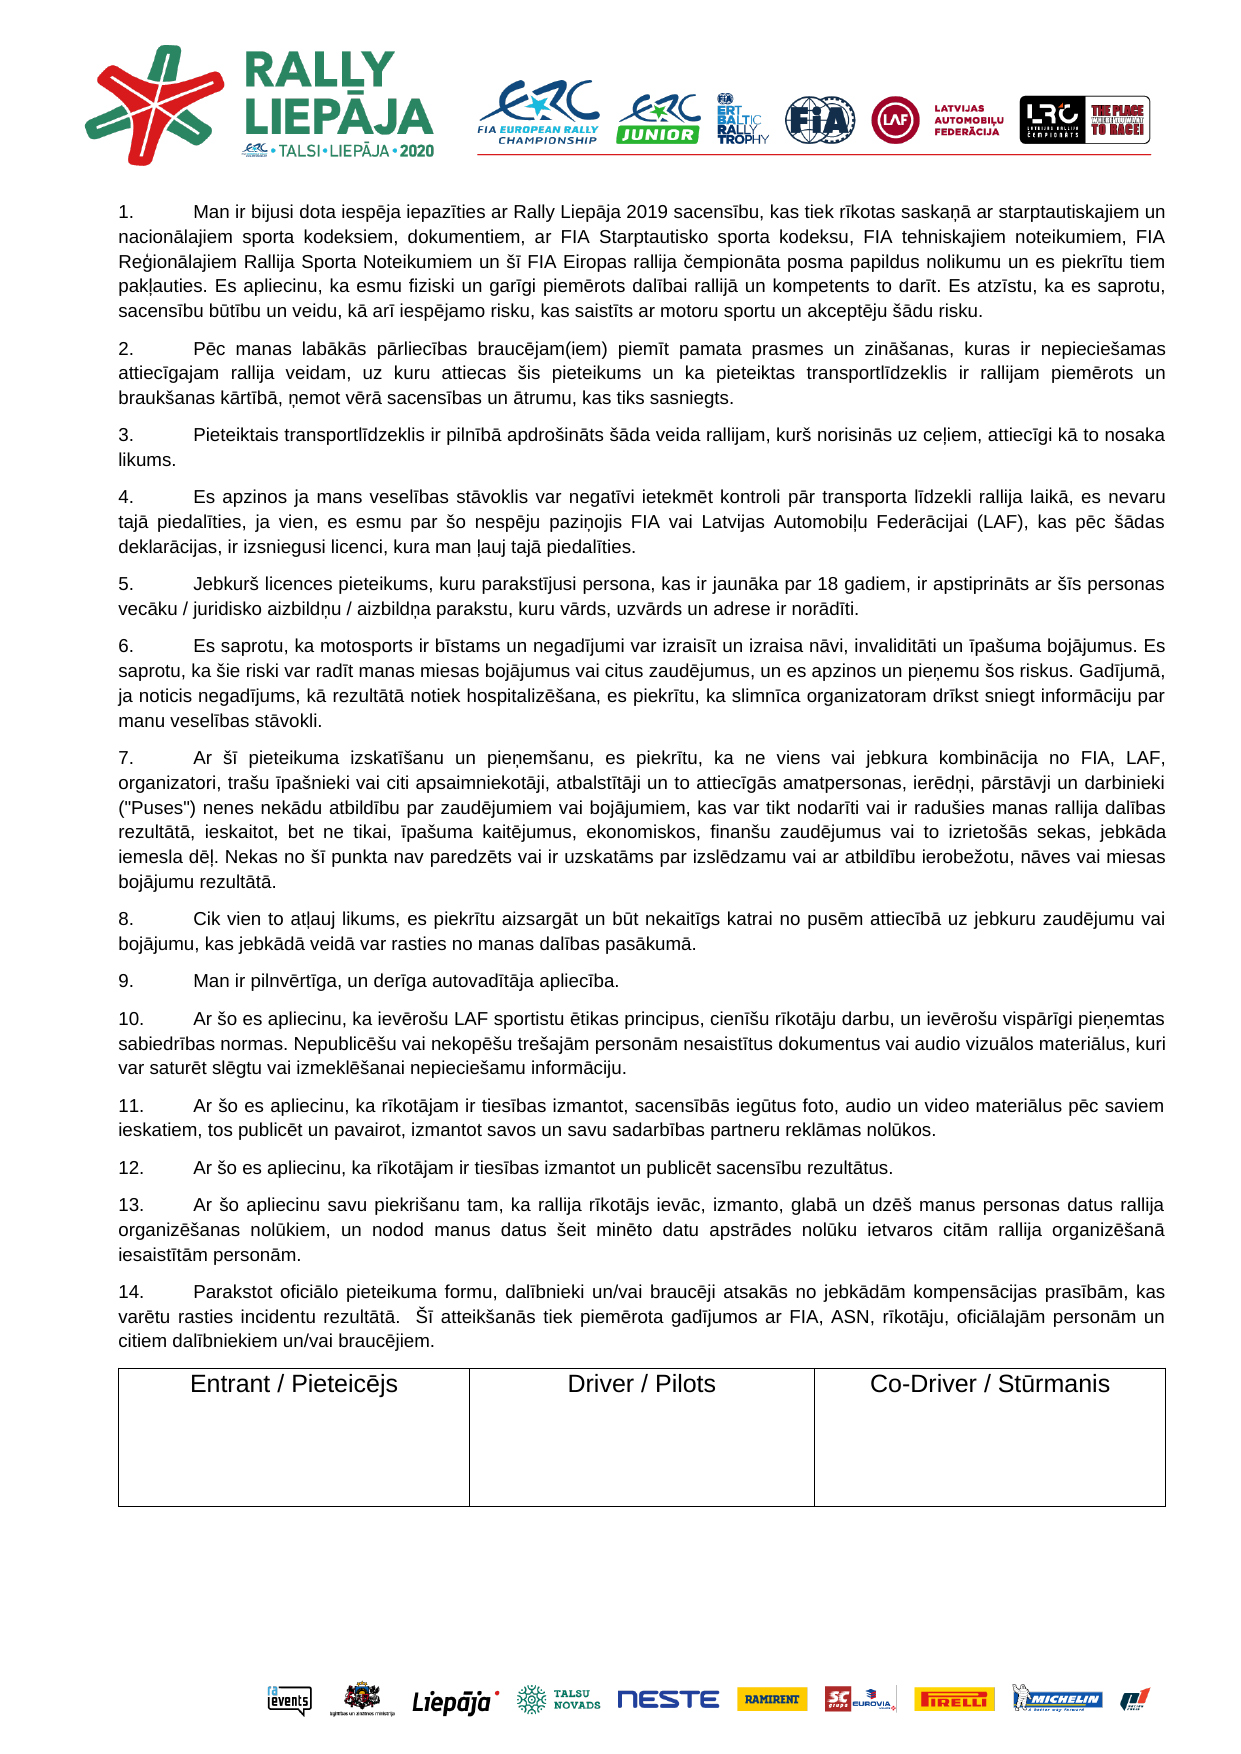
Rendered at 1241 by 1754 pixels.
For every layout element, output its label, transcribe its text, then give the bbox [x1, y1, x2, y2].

list Cik vien to atļauj likums, es piekrītu aizsargāt un būt nekaitīgs katrai no pusēm attiecībā uz jebkuru zaudējumu vai bojājumu, kas jebkādā veidā var rasties no manas dalības pasākumā. [118, 908, 1166, 954]
list Es saprotu, ka motosports ir bīstams un negadījumi var izraisīt un izraisa nāvi, invaliditāti un īpašuma bojājumus. Es saprotu, ka šie riski var radīt manas miesas bojājumus vai citus zaudējumus, un es apzinos un pieņemu šos riskus. Gadījumā, ja noticis negadījums, kā rezultātā notiek hospitalizēšana, es piekrītu, ka slimnīca organizatoram drīkst sniegt informāciju par manu veselības stāvokli. [118, 635, 1166, 731]
list Ar šo es apliecinu, ka ievērošu LAF sportistu ētikas principus, cienīšu rīkotāju darbu, un ievērošu vispārīgi pieņemtas sabiedrības normas. Nepublicēšu vai nekopēšu trešajām personām nesaistītus dokumentus vai audio vizuālos materiālus, kuri var saturēt slēgtu vai izmeklēšanai nepieciešamu informāciju. [118, 1007, 1166, 1079]
list Parakstot oficiālo pieteikuma formu, dalībnieki un/vai braucēji atsakās no jebkādām kompensācijas prasībām, kas varētu rasties incidentu rezultātā. Šī atteikšanās tiek piemērota gadījumos ar FIA, ASN, rīkotāju, oficiālajām personām un citiem dalībniekiem un/vai braucējiem. [118, 1281, 1166, 1352]
table_cell [119, 1397, 469, 1506]
list Ar šī pieteikuma izskatīšanu un pieņemšanu, es piekrītu, ka ne viens vai jebkura kombinācija no FIA, LAF, organizatori, trašu īpašnieki vai citi apsaimniekotāji, atbalstītāji un to attiecīgās amatpersonas, ierēdņi, pārstāvji un darbinieki ("Puses") nenes nekādu atbildību par zaudējumiem vai bojājumiem, kas var tikt nodarīti vai ir radušies manas rallija dalības rezultātā, ieskaitot, bet ne tikai, īpašuma kaitējumus, ekonomiskos, finanšu zaudējumus vai to izrietošās sekas, jebkāda iemesla dēļ. Nekas no šī punkta nav paredzēts vai ir uzskatāms par izslēdzamu vai ar atbildību ierobežotu, nāves vai miesas bojājumu rezultātā. [118, 747, 1166, 892]
list Man ir pilnvērtīga, un derīga autovadītāja apliecība. [118, 970, 1166, 992]
list Ar šo es apliecinu, ka rīkotājam ir tiesības izmantot, sacensībās iegūtus foto, audio un video materiālus pēc saviem ieskatiem, tos publicēt un pavairot, izmantot savos un savu sadarbības partneru reklāmas nolūkos. [118, 1094, 1166, 1141]
list Ar šo es apliecinu, ka rīkotājam ir tiesības izmantot un publicēt sacensību rezultātus. [118, 1156, 1166, 1178]
list Pieteiktais transportlīdzeklis ir pilnībā apdrošināts šāda veida rallijam, kurš norisinās uz ceļiem, attiecīgi kā to nosaka likums. [118, 424, 1166, 471]
picture [0, 0, 1238, 1754]
table_cell [470, 1397, 814, 1506]
list Man ir bijusi dota iespēja iepazīties ar Rally Liepāja 2019 sacensību, kas tiek rīkotas saskaņā ar starptautiskajiem un nacionālajiem sporta kodeksiem, dokumentiem, ar FIA Starptautisko sporta kodeksu, FIA tehniskajiem noteikumiem, FIA Reģionālajiem Rallija Sporta Noteikumiem un šī FIA Eiropas rallija čempionāta posma papildus nolikumu un es piekrītu tiem pakļauties. Es apliecinu, ka esmu fiziski un garīgi piemērots dalībai rallijā un kompetents to darīt. Es atzīstu, ka es saprotu, sacensību būtību un veidu, kā arī iespējamo risku, kas saistīts ar motoru sportu un akceptēju šādu risku. [118, 201, 1166, 322]
table_cell [815, 1397, 1165, 1506]
table_header Entrant / Pieteicējs [119, 1369, 469, 1397]
list Pēc manas labākās pārliecības braucējam(iem) piemīt pamata prasmes un zināšanas, kuras ir nepieciešamas attiecīgajam rallija veidam, uz kuru attiecas šis pieteikums un ka pieteiktas transportlīdzeklis ir rallijam piemērots un braukšanas kārtībā, ņemot vērā sacensības un ātrumu, kas tiks sasniegts. [118, 337, 1166, 408]
list Jebkurš licences pieteikums, kuru parakstījusi persona, kas ir jaunāka par 18 gadiem, ir apstiprināts ar šīs personas vecāku / juridisko aizbildņu / aizbildņa parakstu, kuru vārds, uzvārds un adrese ir norādīti. [118, 573, 1166, 619]
list Es apzinos ja mans veselības stāvoklis var negatīvi ietekmēt kontroli pār transporta līdzekli rallija laikā, es nevaru tajā piedalīties, ja vien, es esmu par šo nespēju paziņojis FIA vai Latvijas Automobiļu Federācijai (LAF), kas pēc šādas deklarācijas, ir izsniegusi licenci, kura man ļauj tajā piedalīties. [118, 486, 1166, 557]
list Ar šo apliecinu savu piekrišanu tam, ka rallija rīkotājs ievāc, izmanto, glabā un dzēš manus personas datus rallija organizēšanas nolūkiem, un nodod manus datus šeit minēto datu apstrādes nolūku ietvaros citām rallija organizēšanā iesaistītām personām. [118, 1194, 1166, 1265]
table_header Driver / Pilots [470, 1369, 814, 1397]
table_header Co-Driver / Stūrmanis [815, 1369, 1165, 1397]
